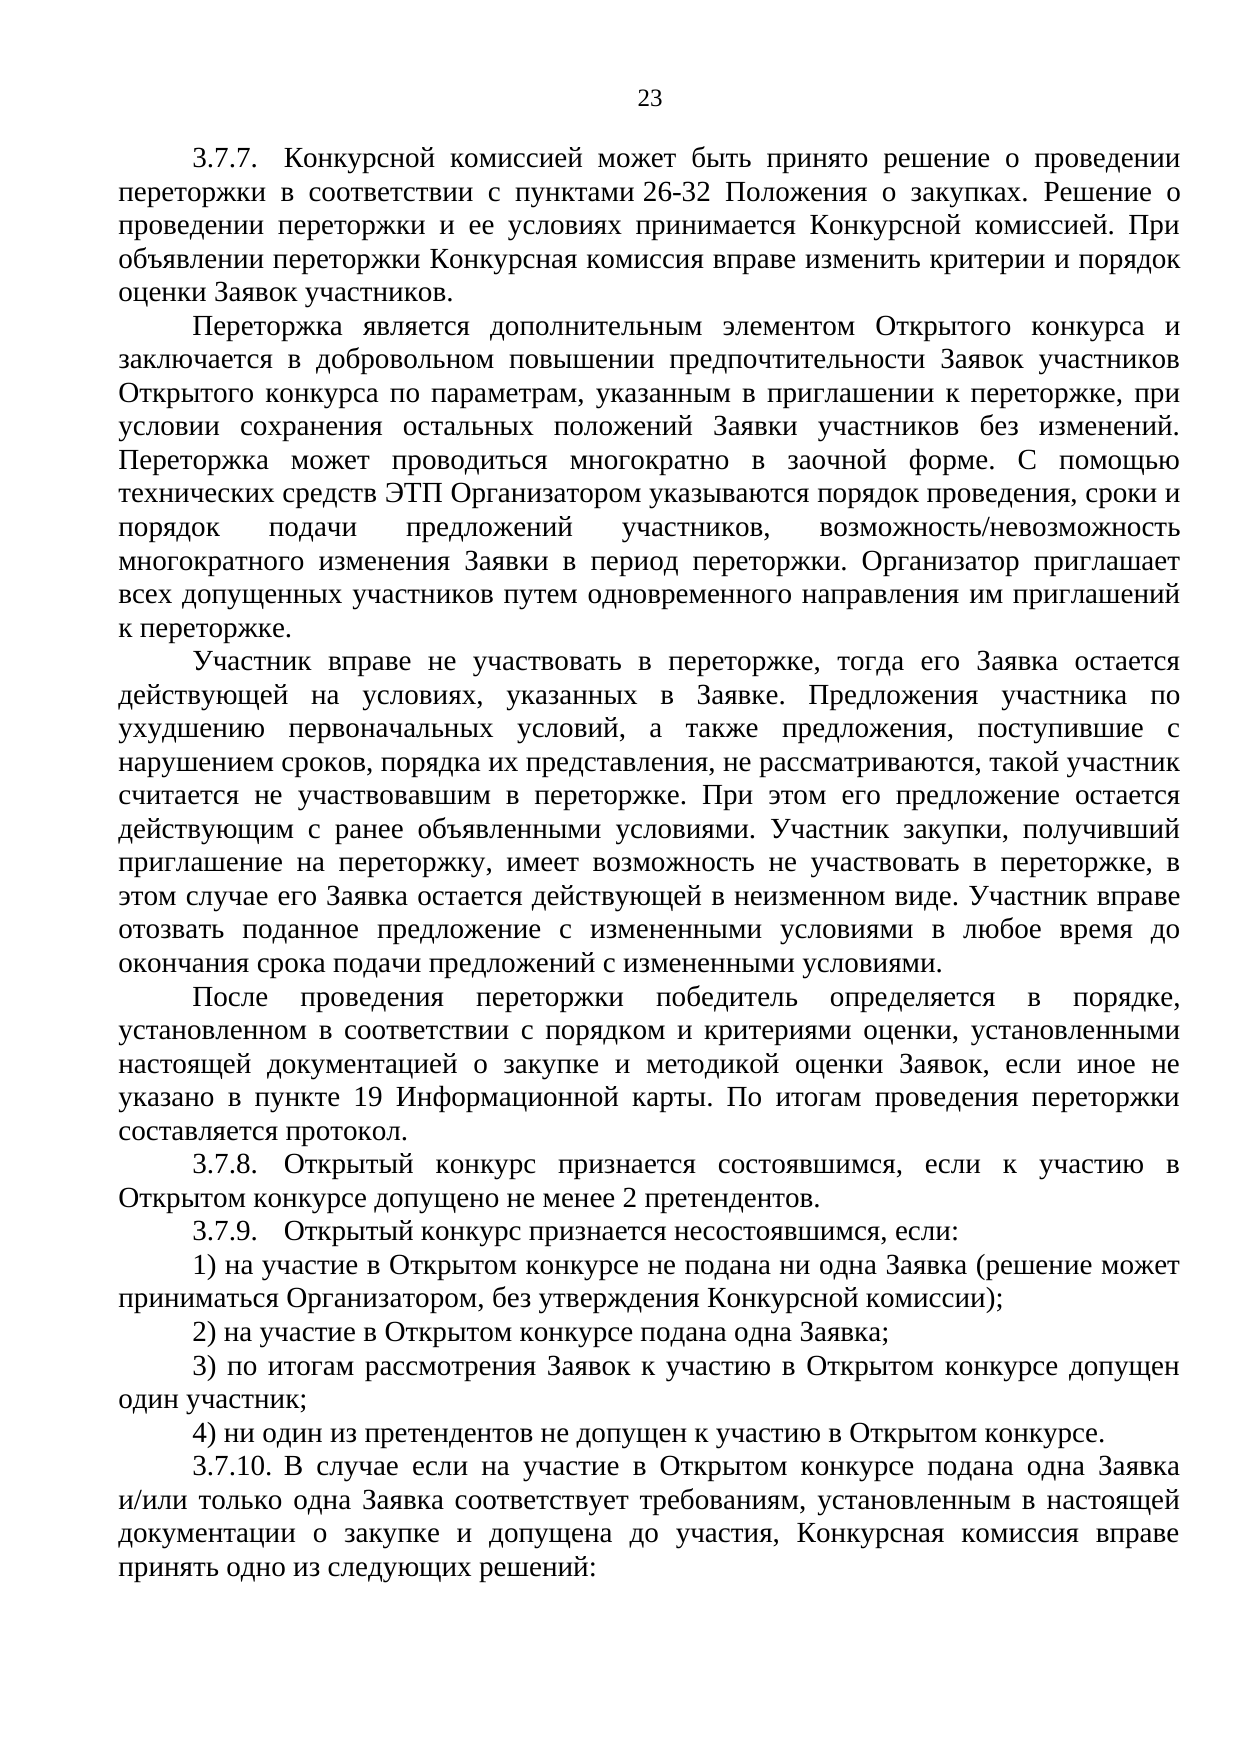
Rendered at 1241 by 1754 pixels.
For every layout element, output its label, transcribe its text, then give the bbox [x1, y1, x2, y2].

text Участник вправе не участвовать в переторжке, тогда его Заявка остается действующей на условиях, указанных в Заявке. Предложения участника по ухудшению первоначальных условий, а также предложения, поступившие с нарушением сроков, порядка их представления, не рассматриваются, такой участник считается не участвовавшим в переторжке. При этом его предложение остается действующим с ранее объявленными условиями. Участник закупки, получивший приглашение на переторжку, имеет возможность не участвовать в переторжке, в этом случае его Заявка остается действующей в неизменном виде. Участник вправе отозвать поданное предложение с измененными условиями в любое время до окончания срока подачи предложений с измененными условиями. [118, 643, 1181, 979]
text 3) по итогам рассмотрения Заявок к участию в Открытом конкурсе допущен один участник; [118, 1348, 1181, 1415]
list Конкурсной комиссией может быть принято решение о проведении переторжки в соответствии с пунктами 26-32 Положения о закупках. Решение о проведении переторжки и ее условиях принимается Конкурсной комиссией. При объявлении переторжки Конкурсная комиссия вправе изменить критерии и порядок оценки Заявок участников. [118, 140, 1181, 308]
text Переторжка является дополнительным элементом Открытого конкурса и заключается в добровольном повышении предпочтительности Заявок участников Открытого конкурса по параметрам, указанным в приглашении к переторжке, при условии сохранения остальных положений Заявки участников без изменений. Переторжка может проводиться многократно в заочной форме. С помощью технических средств ЭТП Организатором указываются порядок проведения, сроки и порядок подачи предложений участников, возможность/невозможность многократного изменения Заявки в период переторжки. Организатор приглашает всех допущенных участников путем одновременного направления им приглашений к переторжке. [118, 308, 1181, 643]
list Открытый конкурс признается несостоявшимся, если: [118, 1213, 1181, 1247]
list В случае если на участие в Открытом конкурсе подана одна Заявка и/или только одна Заявка соответствует требованиям, установленным в настоящей документации о закупке и допущена до участия, Конкурсная комиссия вправе принять одно из следующих решений: [118, 1448, 1181, 1582]
text 2) на участие в Открытом конкурсе подана одна Заявка; [118, 1314, 1181, 1348]
text После проведения переторжки победитель определяется в порядке, установленном в соответствии с порядком и критериями оценки, установленными настоящей документацией о закупке и методикой оценки Заявок, если иное не указано в пункте 19 Информационной карты. По итогам проведения переторжки составляется протокол. [118, 979, 1181, 1146]
text 1) на участие в Открытом конкурсе не подана ни одна Заявка (решение может приниматься Организатором, без утверждения Конкурсной комиссии); [118, 1247, 1181, 1314]
list Открытый конкурс признается состоявшимся, если к участию в Открытом конкурсе допущено не менее 2 претендентов. [118, 1146, 1181, 1213]
text 4) ни один из претендентов не допущен к участию в Открытом конкурсе. [118, 1415, 1181, 1448]
